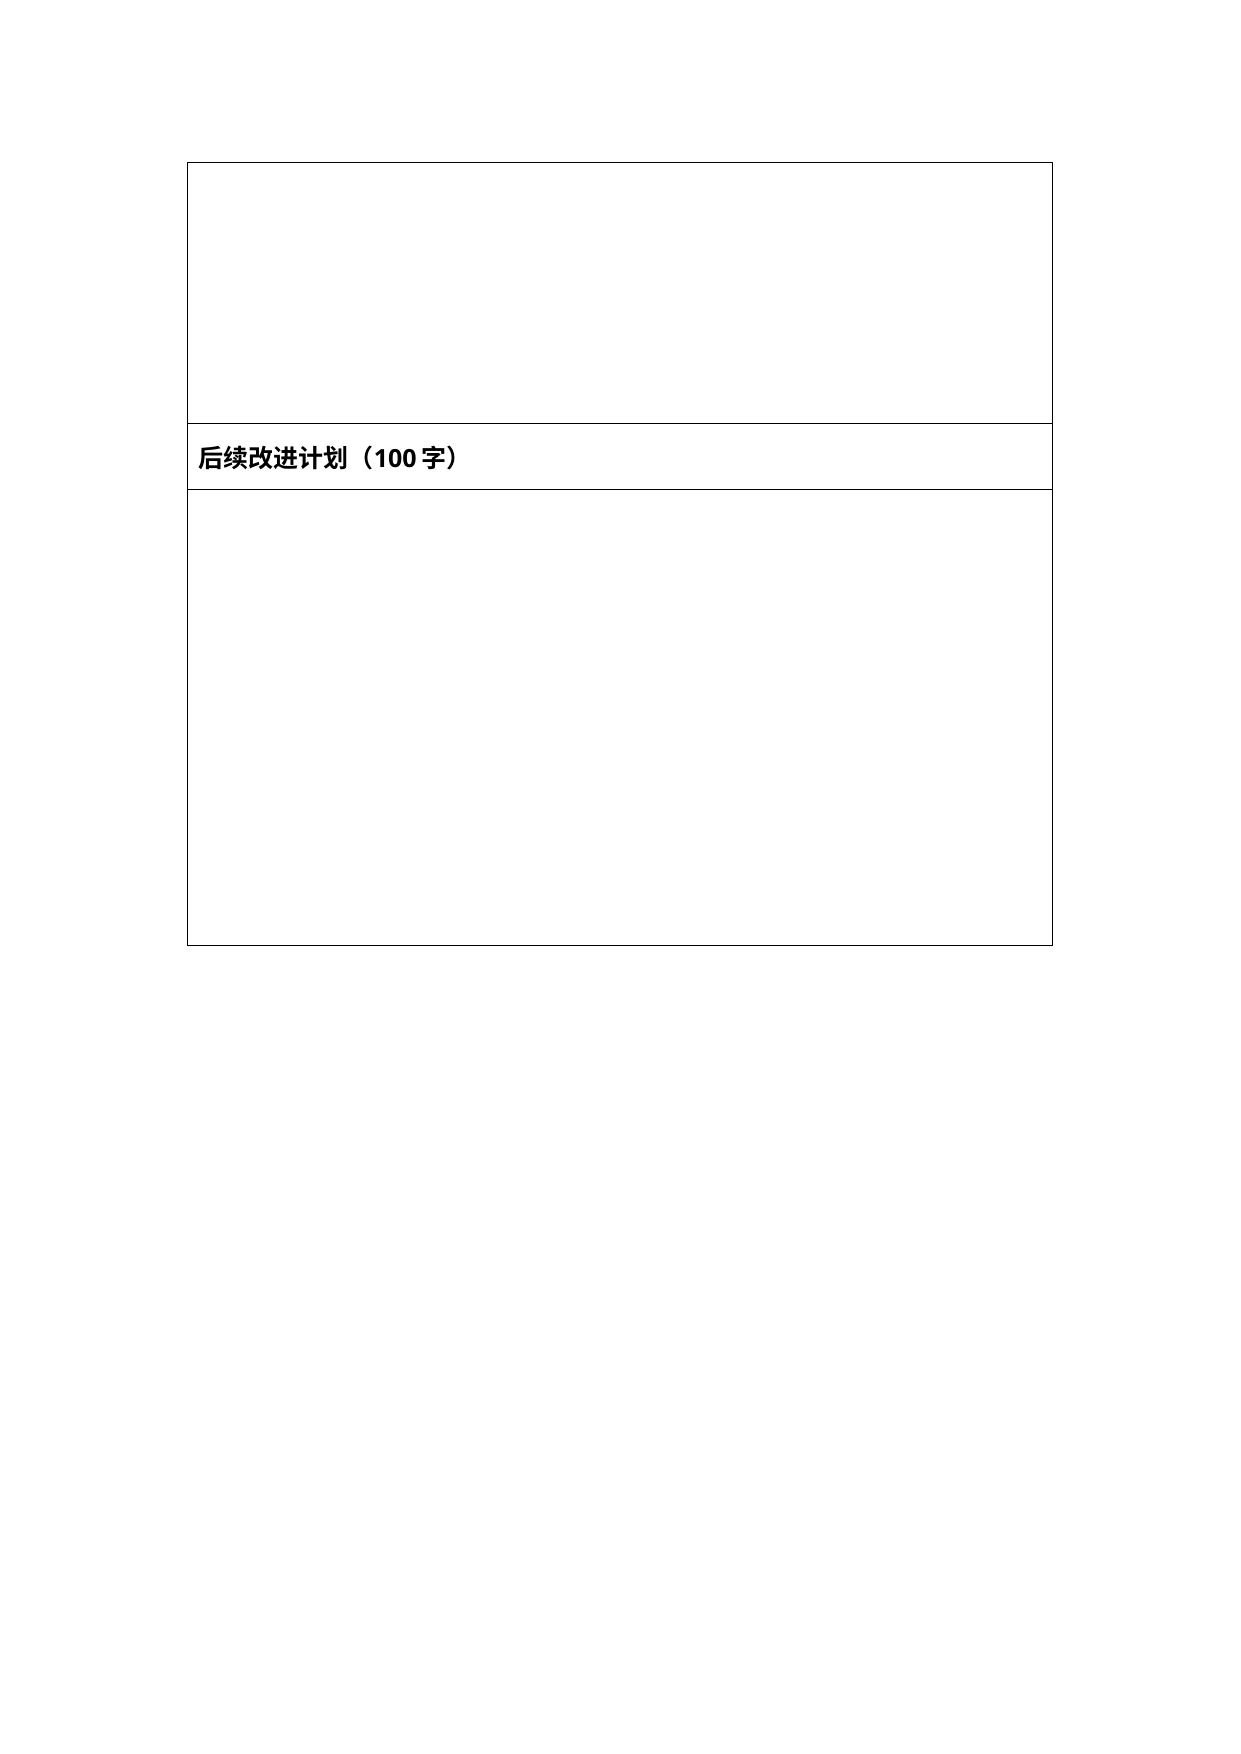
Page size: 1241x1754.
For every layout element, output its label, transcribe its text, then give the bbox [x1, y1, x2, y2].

table_cell 后续改进计划（100字） [188, 424, 1052, 489]
table_cell [188, 490, 1052, 945]
table_cell [188, 163, 1052, 423]
